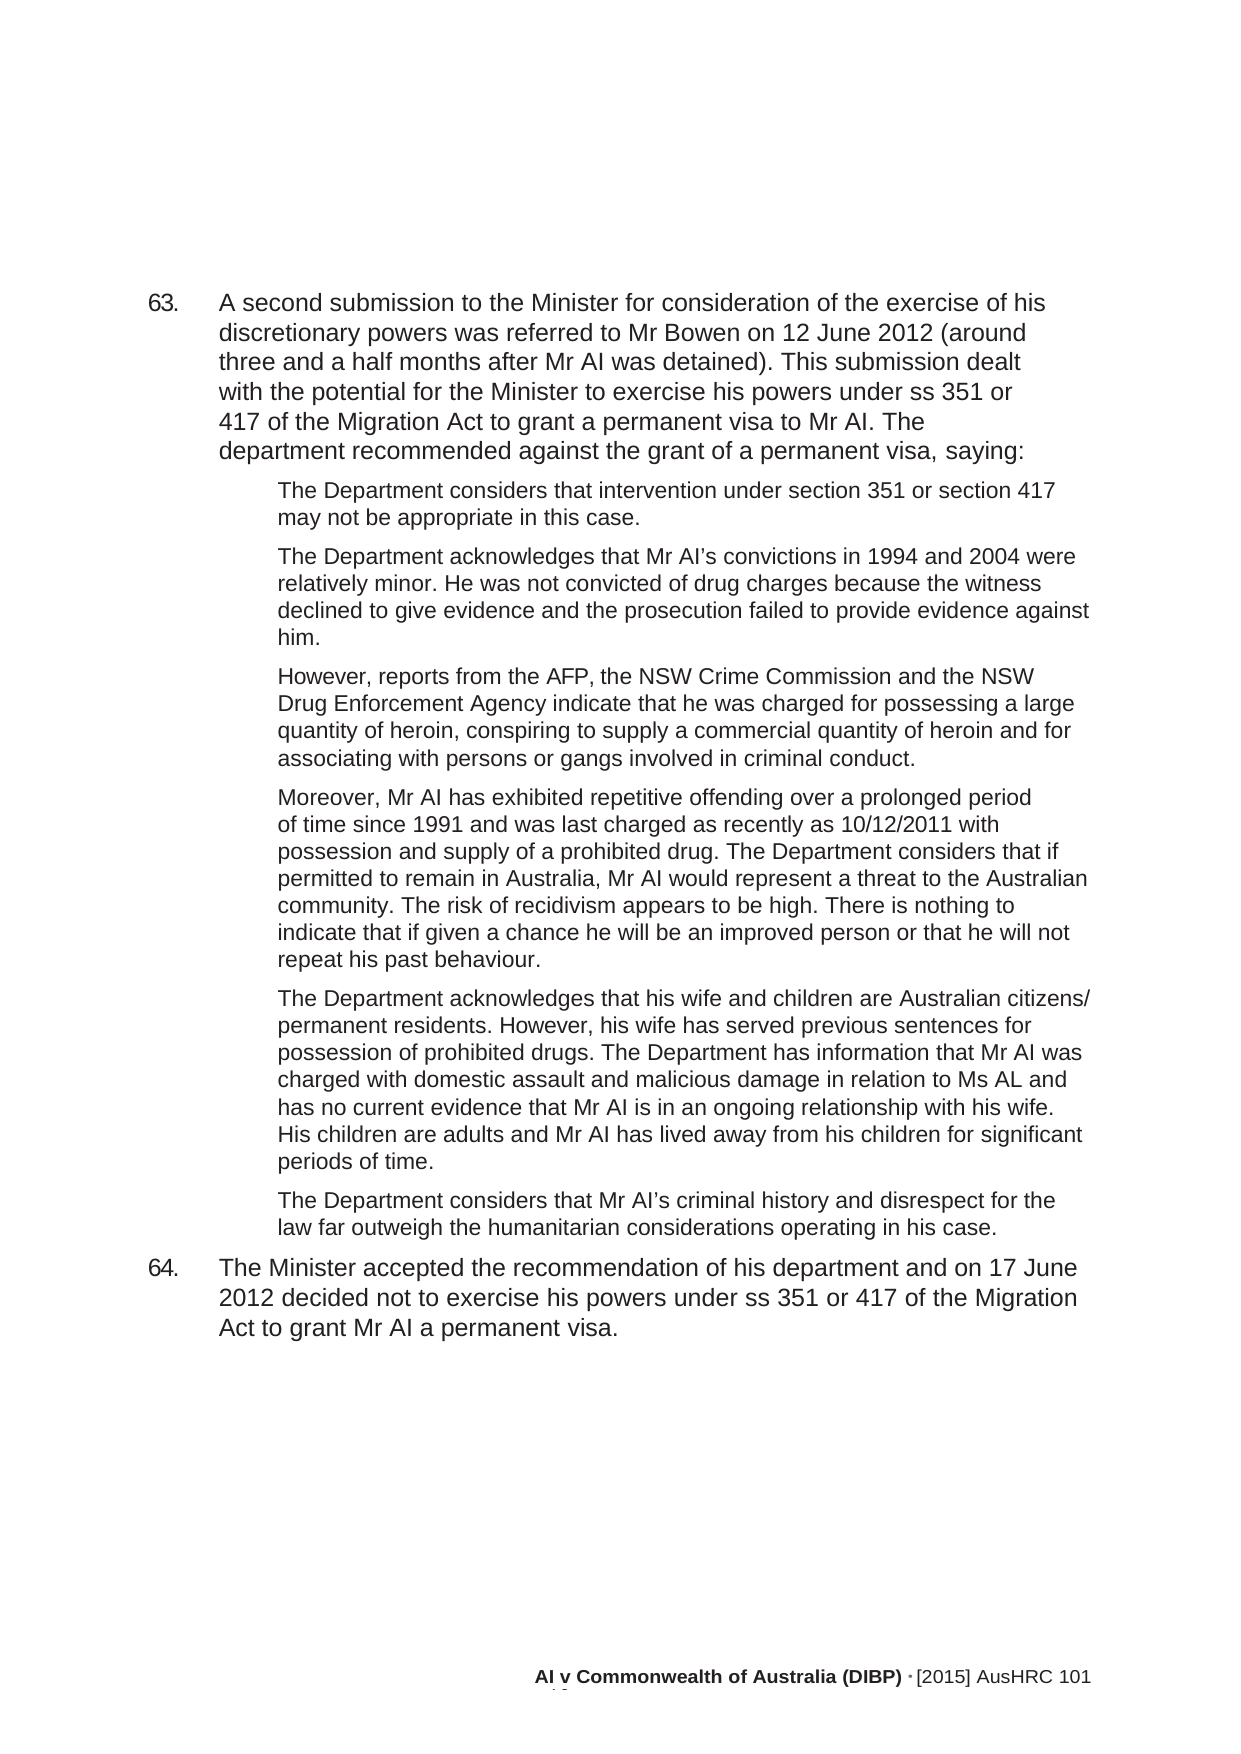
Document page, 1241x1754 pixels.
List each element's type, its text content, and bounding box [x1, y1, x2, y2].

text The Department considers that Mr AI’s criminal history and disrespect for the law far outweigh the humanitarian considerations operating in his case. [277, 1187, 1069, 1240]
list A second submission to the Minister for consideration of the exercise of his discretionary powers was referred to Mr Bowen on 12 June 2012 (around three and a half months after Mr AI was detained). This submission dealt with the potential for the Minister to exercise his powers under ss 351 or 417 of the Migration Act to grant a permanent visa to Mr AI. The department recommended against the grant of a permanent visa, saying: [148, 288, 1055, 465]
text The Department acknowledges that his wife and children are Australian citizens/ permanent residents. However, his wife has served previous sentences for possession of prohibited drugs. The Department has information that Mr AI was charged with domestic assault and malicious damage in relation to Ms AL and has no current evidence that Mr AI is in an ongoing relationship with his wife. [277, 985, 1092, 1120]
list The Minister accepted the recommendation of his department and on 17 June 2012 decided not to exercise his powers under ss 351 or 417 of the Migration Act to grant Mr AI a permanent visa. [148, 1253, 1079, 1341]
text possession and supply of a prohibited drug. The Department considers that if permitted to remain in Australia, Mr AI would represent a threat to the Australian community. The risk of recidivism appears to be high. There is nothing to indicate that if given a chance he will be an improved person or that he will not repeat his past behaviour. [277, 838, 1092, 972]
text The Department considers that intervention under section 351 or section 417 may not be appropriate in this case. [277, 477, 1058, 531]
text His children are adults and Mr AI has lived away from his children for significant periods of time. [277, 1121, 1083, 1174]
text The Department acknowledges that Mr AI’s convictions in 1994 and 2004 were relatively minor. He was not convicted of drug charges because the witness declined to give evidence and the prosecution failed to provide evidence against him. [277, 543, 1092, 651]
text However, reports from the AFP, the NSW Crime Commission and the NSW Drug Enforcement Agency indicate that he was charged for possessing a large quantity of heroin, conspiring to supply a commercial quantity of heroin and for associating with persons or gangs involved in criminal conduct. [277, 663, 1081, 771]
text Moreover, Mr AI has exhibited repetitive offending over a prolonged period of time since 1991 and was last charged as recently as 10/12/2011 with [277, 783, 1042, 837]
